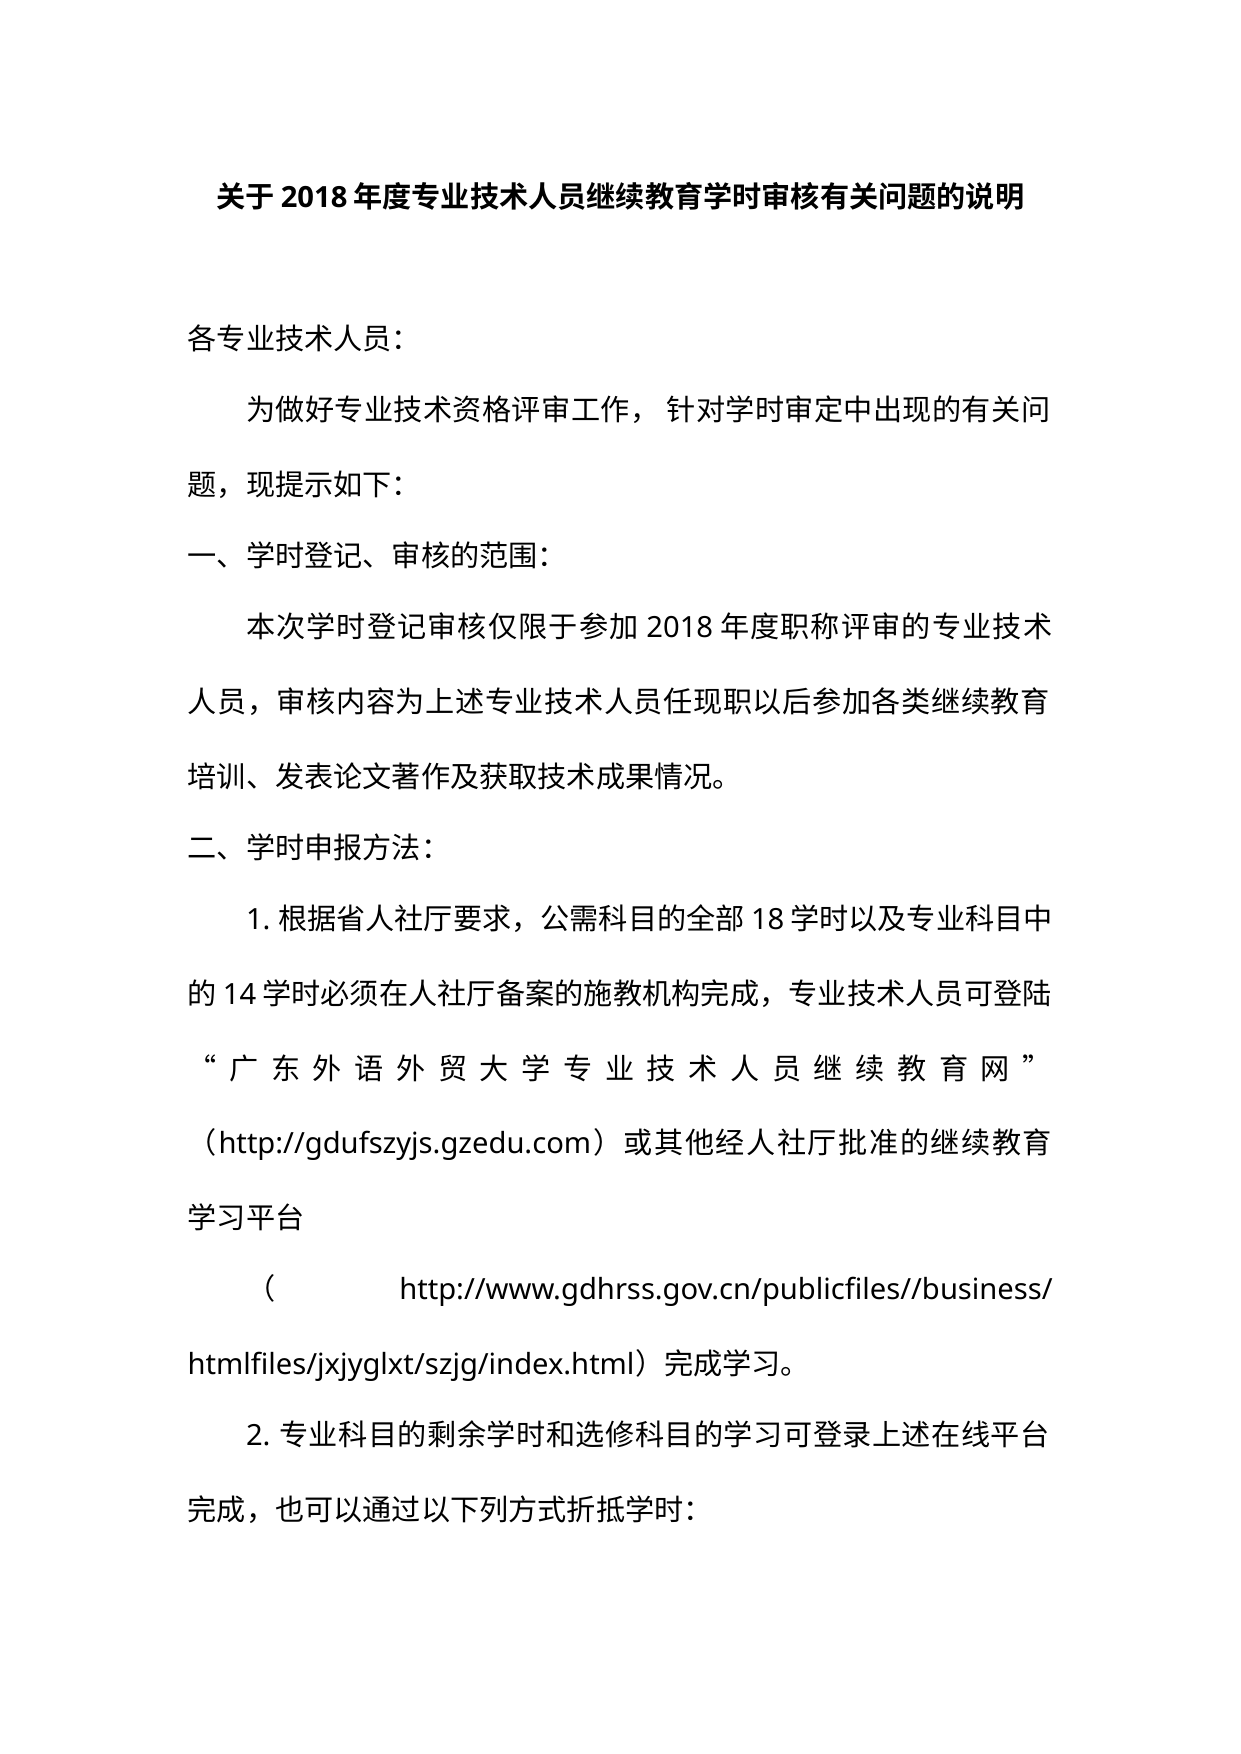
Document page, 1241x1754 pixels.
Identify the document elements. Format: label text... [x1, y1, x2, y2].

text 各专业技术人员： [187, 304, 1053, 369]
text 1. 根据省人社厅要求，公需科目的全部18学时以及专业科目中的14学时必须在人社厅备案的施教机构完成，专业技术人员可登陆 “广东外语外贸大学专业技术人员继续教育网”（http://gdufszyjs.gzedu.com）或其他经人社厅批准的继续教育学习平台 [187, 884, 1053, 1248]
text 关于2018年度专业技术人员继续教育学时审核有关问题的说明 [187, 162, 1053, 227]
text （http://www.gdhrss.gov.cn/publicfiles//business/htmlfiles/jxjyglxt/szjg/index.html）完成学习。 [187, 1254, 1053, 1394]
text 2. 专业科目的剩余学时和选修科目的学习可登录上述在线平台完成，也可以通过以下列方式折抵学时： [187, 1401, 1053, 1540]
text 本次学时登记审核仅限于参加2018年度职称评审的专业技术人员，审核内容为上述专业技术人员任现职以后参加各类继续教育培训、发表论文著作及获取技术成果情况。 [187, 593, 1053, 807]
text 一、学时登记、审核的范围： [187, 521, 1053, 586]
text 为做好专业技术资格评审工作， 针对学时审定中出现的有关问题，现提示如下： [187, 376, 1053, 515]
text 二、学时申报方法： [187, 813, 1053, 878]
